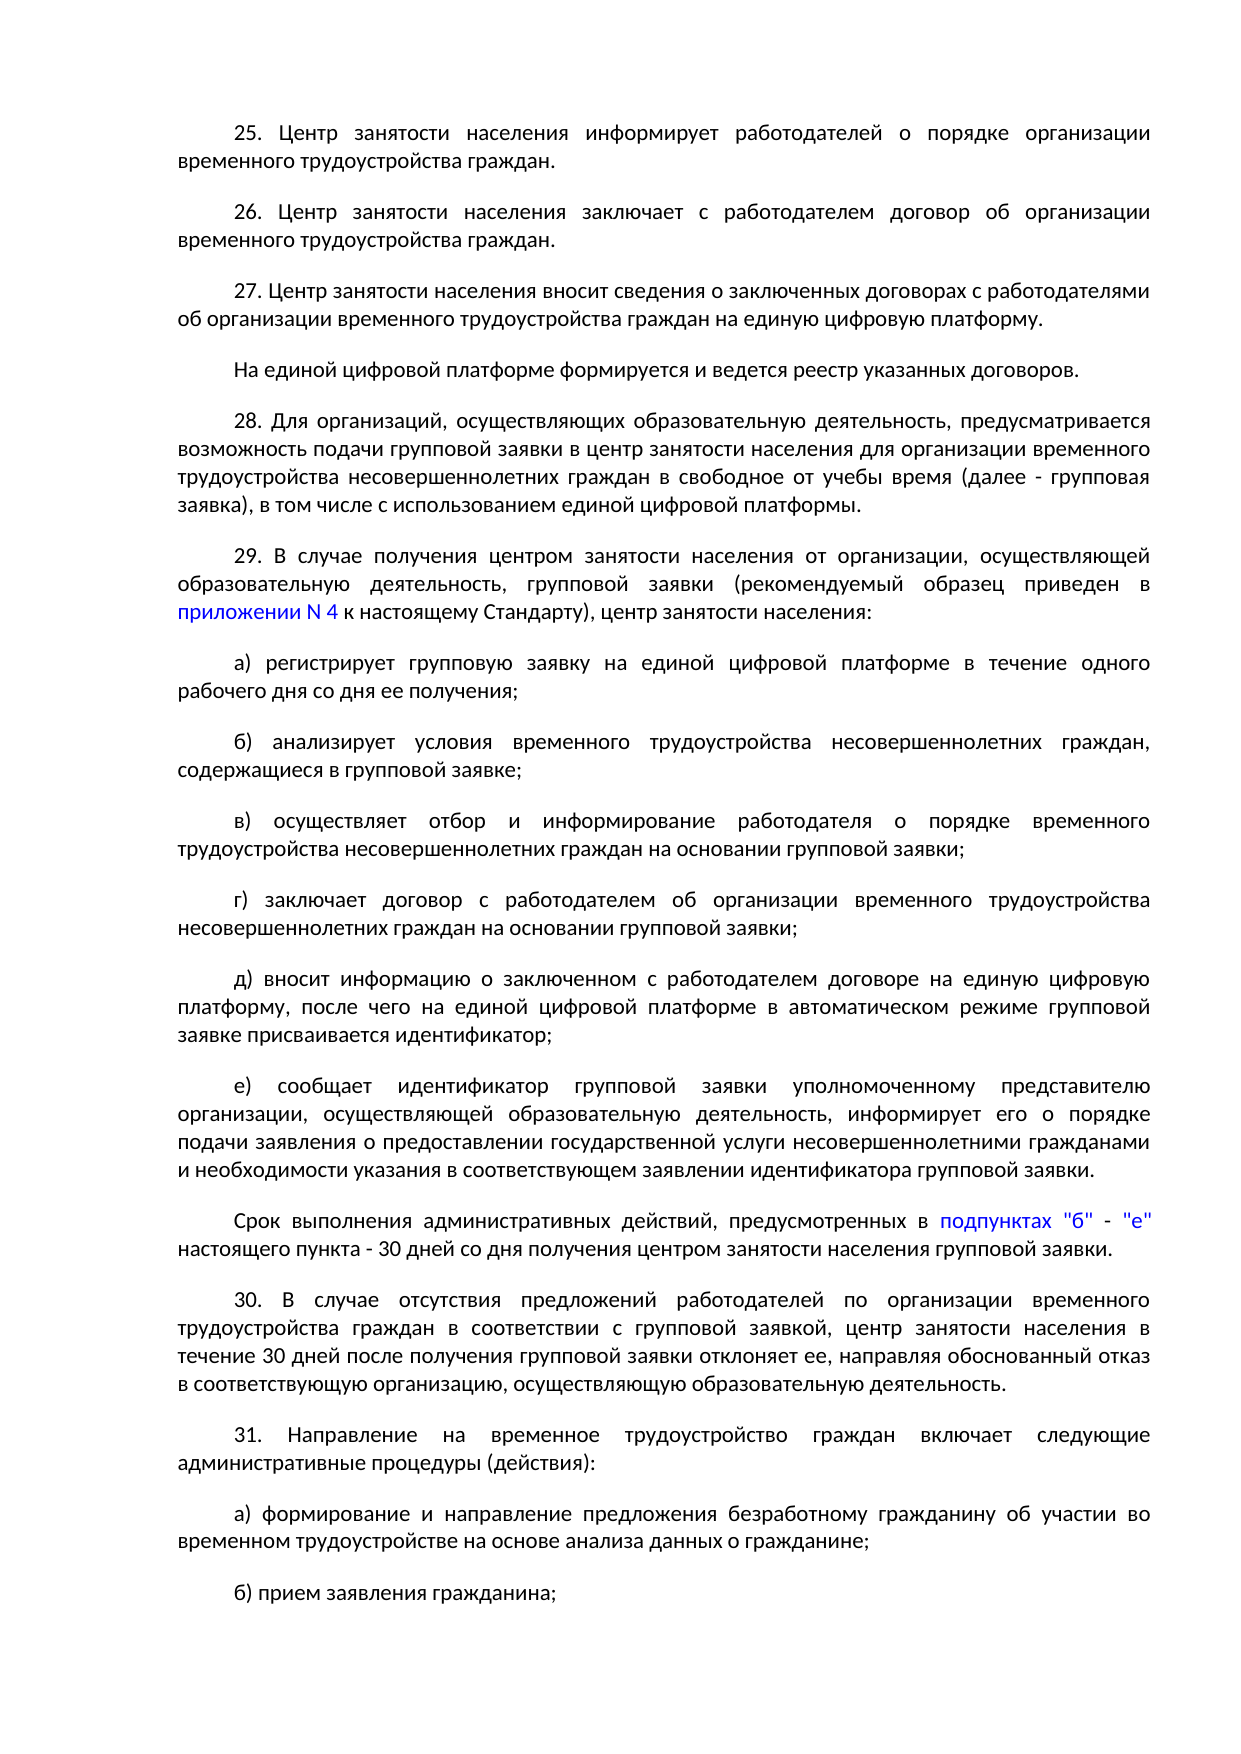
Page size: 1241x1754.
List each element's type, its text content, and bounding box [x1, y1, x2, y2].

text 26. Центр занятости населения заключает с работодателем договор об организации временного трудоустройства граждан. [177, 197, 1152, 253]
text а) регистрирует групповую заявку на единой цифровой платформе в течение одного рабочего дня со дня ее получения; [177, 648, 1152, 704]
text 27. Центр занятости населения вносит сведения о заключенных договорах с работодателями об организации временного трудоустройства граждан на единую цифровую платформу. [177, 276, 1152, 332]
text б) анализирует условия временного трудоустройства несовершеннолетних граждан, содержащиеся в групповой заявке; [177, 727, 1152, 783]
text 29. В случае получения центром занятости населения от организации, осуществляющей образовательную деятельность, групповой заявки (рекомендуемый образец приведен в приложении N 4 к настоящему Стандарту), центр занятости населения: [177, 541, 1152, 625]
text 28. Для организаций, осуществляющих образовательную деятельность, предусматривается возможность подачи групповой заявки в центр занятости населения для организации временного трудоустройства несовершеннолетних граждан в свободное от учебы время (далее - групповая заявка), в том числе с использованием единой цифровой платформы. [177, 406, 1152, 518]
text е) сообщает идентификатор групповой заявки уполномоченному представителю организации, осуществляющей образовательную деятельность, информирует его о порядке подачи заявления о предоставлении государственной услуги несовершеннолетними гражданами и необходимости указания в соответствующем заявлении идентификатора групповой заявки. [177, 1071, 1152, 1183]
text г) заключает договор с работодателем об организации временного трудоустройства несовершеннолетних граждан на основании групповой заявки; [177, 885, 1152, 941]
text Срок выполнения административных действий, предусмотренных в подпунктах "б" - "е" настоящего пункта - 30 дней со дня получения центром занятости населения групповой заявки. [177, 1206, 1152, 1262]
text 30. В случае отсутствия предложений работодателей по организации временного трудоустройства граждан в соответствии с групповой заявкой, центр занятости населения в течение 30 дней после получения групповой заявки отклоняет ее, направляя обоснованный отказ в соответствующую организацию, осуществляющую образовательную деятельность. [177, 1285, 1152, 1397]
text д) вносит информацию о заключенном с работодателем договоре на единую цифровую платформу, после чего на единой цифровой платформе в автоматическом режиме групповой заявке присваивается идентификатор; [177, 964, 1152, 1048]
text 31. Направление на временное трудоустройство граждан включает следующие административные процедуры (действия): [177, 1420, 1152, 1476]
text 25. Центр занятости населения информирует работодателей о порядке организации временного трудоустройства граждан. [177, 118, 1152, 174]
text в) осуществляет отбор и информирование работодателя о порядке временного трудоустройства несовершеннолетних граждан на основании групповой заявки; [177, 806, 1152, 862]
text На единой цифровой платформе формируется и ведется реестр указанных договоров. [177, 355, 1152, 383]
text б) прием заявления гражданина; [177, 1578, 1152, 1606]
text а) формирование и направление предложения безработному гражданину об участии во временном трудоустройстве на основе анализа данных о гражданине; [177, 1499, 1152, 1555]
